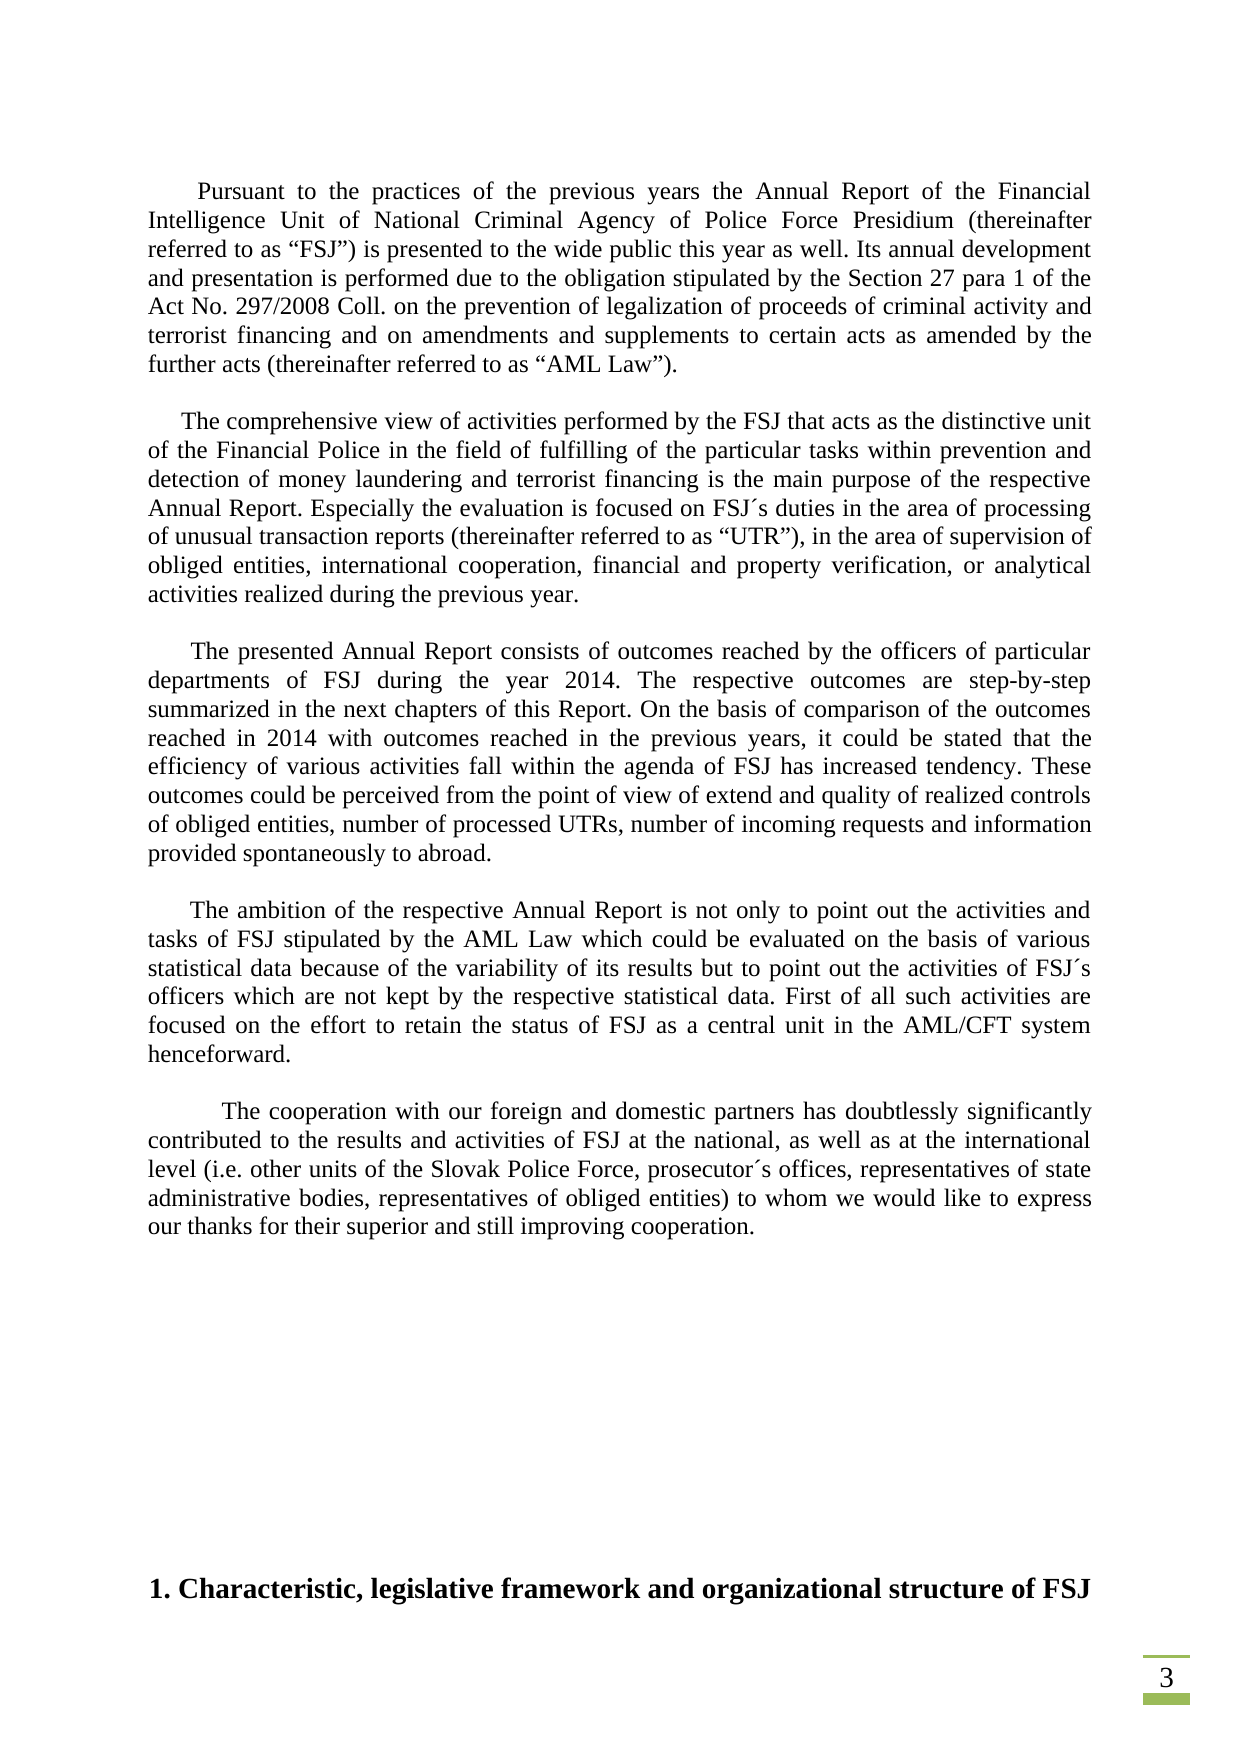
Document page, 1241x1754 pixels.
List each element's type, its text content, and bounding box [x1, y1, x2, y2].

text The cooperation with our foreign and domestic partners has doubtlessly significantly contributed to the results and activities of FSJ at the national, as well as at the international level (i.e. other units of the Slovak Police Force, prosecutor´s offices, representatives of state administrative bodies, representatives of obliged entities) to whom we would like to express our thanks for their superior and still improving cooperation. [148, 1096, 1093, 1240]
text The presented Annual Report consists of outcomes reached by the officers of particular departments of FSJ during the year 2014. The respective outcomes are step-by-step summarized in the next chapters of this Report. On the basis of comparison of the outcomes reached in 2014 with outcomes reached in the previous years, it could be stated that the efficiency of various activities fall within the agenda of FSJ has increased tendency. These outcomes could be perceived from the point of view of extend and quality of realized controls of obliged entities, number of processed UTRs, number of incoming requests and information provided spontaneously to abroad. [148, 636, 1093, 866]
text Pursuant to the practices of the previous years the Annual Report of the Financial Intelligence Unit of National Criminal Agency of Police Force Presidium (thereinafter referred to as “FSJ”) is presented to the wide public this year as well. Its annual development and presentation is performed due to the obligation stipulated by the Section 27 para 1 of the Act No. 297/2008 Coll. on the prevention of legalization of proceeds of criminal activity and terrorist financing and on amendments and supplements to certain acts as amended by the further acts (thereinafter referred to as “AML Law”). [148, 176, 1093, 378]
text The ambition of the respective Annual Report is not only to point out the activities and tasks of FSJ stipulated by the AML Law which could be evaluated on the basis of various statistical data because of the variability of its results but to point out the activities of FSJ´s officers which are not kept by the respective statistical data. First of all such activities are focused on the effort to retain the status of FSJ as a central unit in the AML/CFT system henceforward. [148, 895, 1093, 1068]
text 1. Characteristic, legislative framework and organizational structure of FSJ [148, 1571, 1093, 1604]
text The comprehensive view of activities performed by the FSJ that acts as the distinctive unit of the Financial Police in the field of fulfilling of the particular tasks within prevention and detection of money laundering and terrorist financing is the main purpose of the respective Annual Report. Especially the evaluation is focused on FSJ´s duties in the area of processing of unusual transaction reports (thereinafter referred to as “UTR”), in the area of supervision of obliged entities, international cooperation, financial and property verification, or analytical activities realized during the previous year. [148, 406, 1093, 608]
